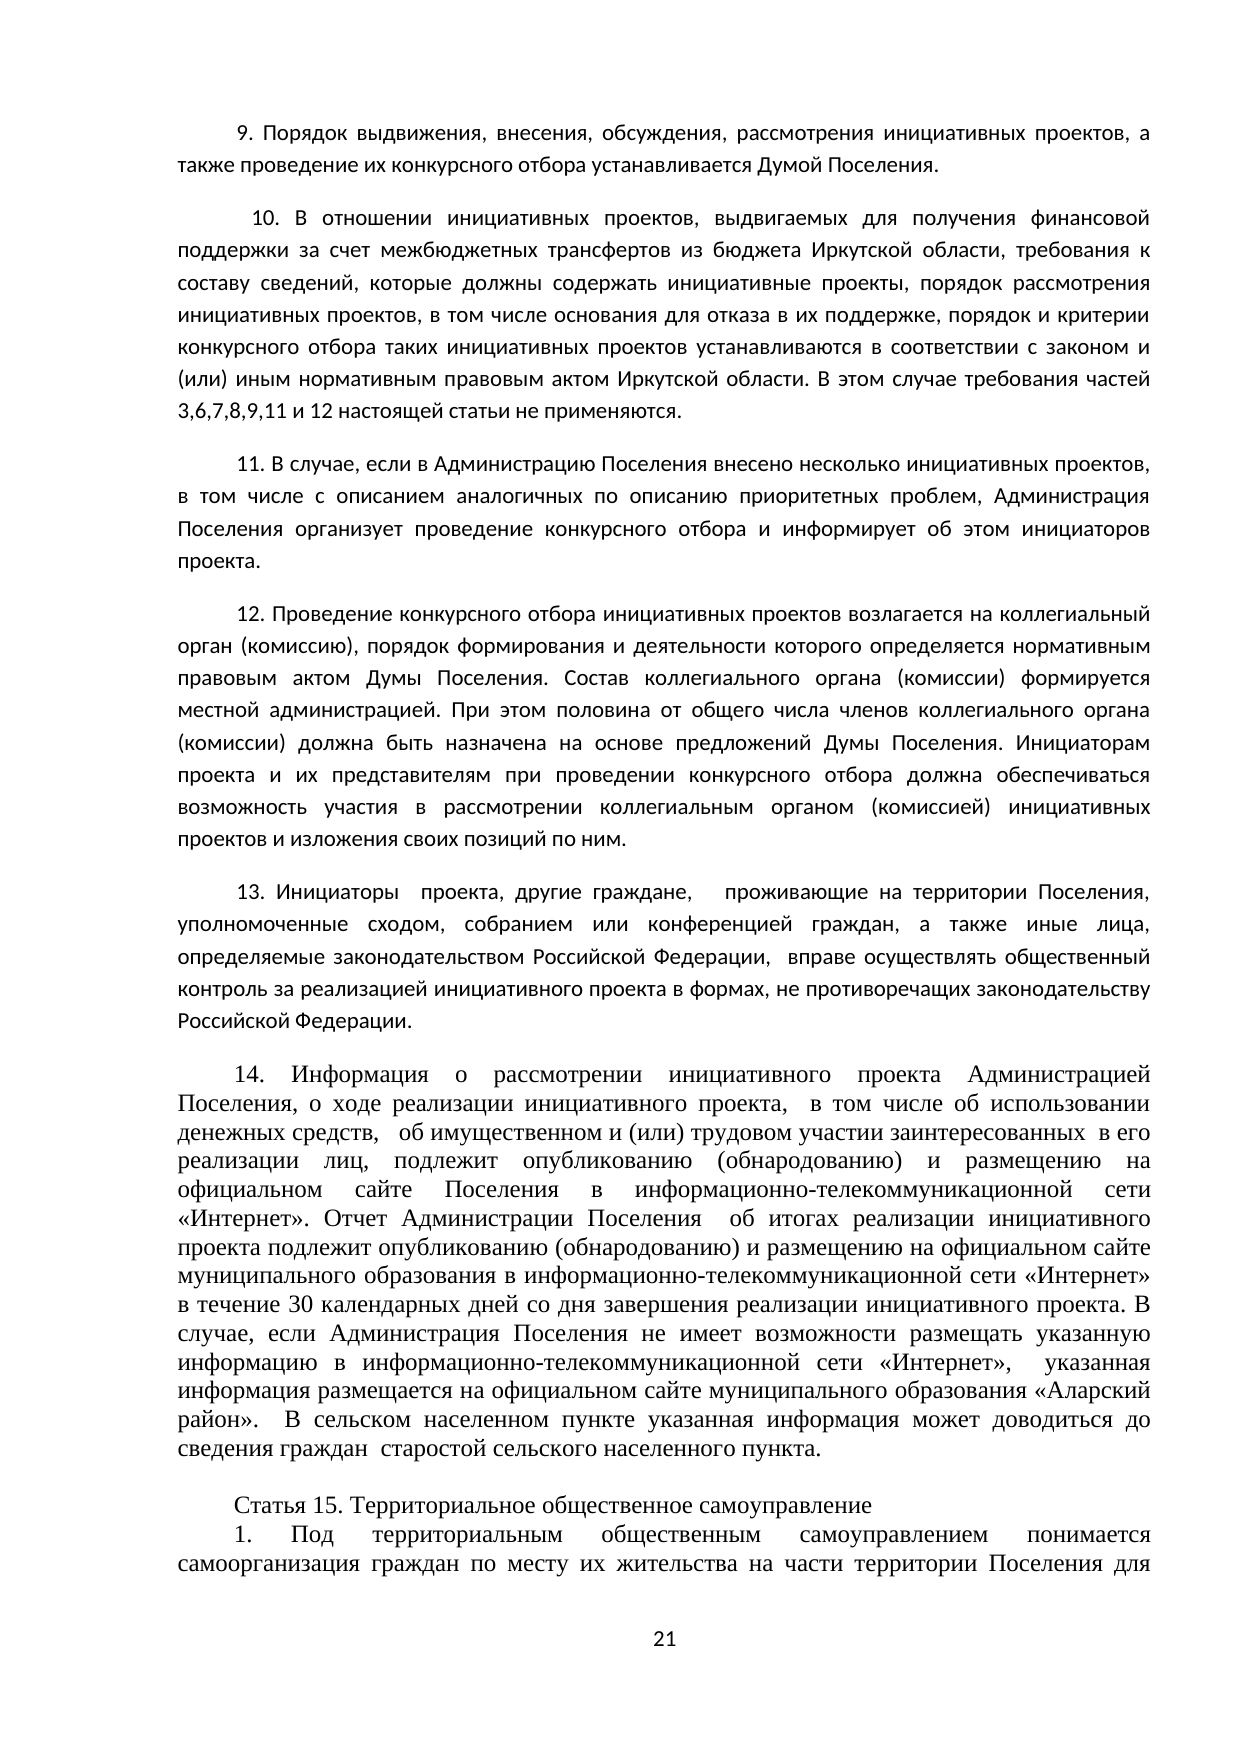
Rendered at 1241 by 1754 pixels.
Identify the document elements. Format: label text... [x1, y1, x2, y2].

text 12. Проведение конкурсного отбора инициативных проектов возлагается на коллегиальный орган (комиссию), порядок формирования и деятельности которого определяется нормативным правовым актом Думы Поселения. Состав коллегиального органа (комиссии) формируется местной администрацией. При этом половина от общего числа членов коллегиального органа (комиссии) должна быть назначена на основе предложений Думы Поселения. Инициаторам проекта и их представителям при проведении конкурсного отбора должна обеспечиваться возможность участия в рассмотрении коллегиальным органом (комиссией) инициативных проектов и изложения своих позиций по ним. [177, 599, 1152, 852]
text 14. Информация о рассмотрении инициативного проекта Администрацией Поселения, о ходе реализации инициативного проекта, в том числе об использовании денежных средств, об имущественном и (или) трудовом участии заинтересованных в его реализации лиц, подлежит опубликованию (обнародованию) и размещению на официальном сайте Поселения в информационно-телекоммуникационной сети «Интернет». Отчет Администрации Поселения об итогах реализации инициативного проекта подлежит опубликованию (обнародованию) и размещению на официальном сайте муниципального образования в информационно-телекоммуникационной сети «Интернет» в течение 30 календарных дней со дня завершения реализации инициативного проекта. В случае, если Администрация Поселения не имеет возможности размещать указанную информацию в информационно-телекоммуникационной сети «Интернет», указанная информация размещается на официальном сайте муниципального образования «Аларский район». В сельском населенном пункте указанная информация может доводиться до сведения граждан старостой сельского населенного пункта. [177, 1059, 1152, 1462]
text Статья 15. Территориальное общественное самоуправление [177, 1490, 1152, 1519]
text 10. В отношении инициативных проектов, выдвигаемых для получения финансовой поддержки за счет межбюджетных трансфертов из бюджета Иркутской области, требования к составу сведений, которые должны содержать инициативные проекты, порядок рассмотрения инициативных проектов, в том числе основания для отказа в их поддержке, порядок и критерии конкурсного отбора таких инициативных проектов устанавливаются в соответствии с законом и (или) иным нормативным правовым актом Иркутской области. В этом случае требования частей 3,6,7,8,9,11 и 12 настоящей статьи не применяются. [177, 203, 1152, 424]
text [177, 1519, 1152, 1577]
text 13. Инициаторы проекта, другие граждане, проживающие на территории Поселения, уполномоченные сходом, собранием или конференцией граждан, а также иные лица, определяемые законодательством Российской Федерации, вправе осуществлять общественный контроль за реализацией инициативного проекта в формах, не противоречащих законодательству Российской Федерации. [177, 877, 1152, 1034]
text 11. В случае, если в Администрацию Поселения внесено несколько инициативных проектов, в том числе с описанием аналогичных по описанию приоритетных проблем, Администрация Поселения организует проведение конкурсного отбора и информирует об этом инициаторов проекта. [177, 449, 1152, 574]
text 9. Порядок выдвижения, внесения, обсуждения, рассмотрения инициативных проектов, а также проведение их конкурсного отбора устанавливается Думой Поселения. [177, 118, 1152, 178]
